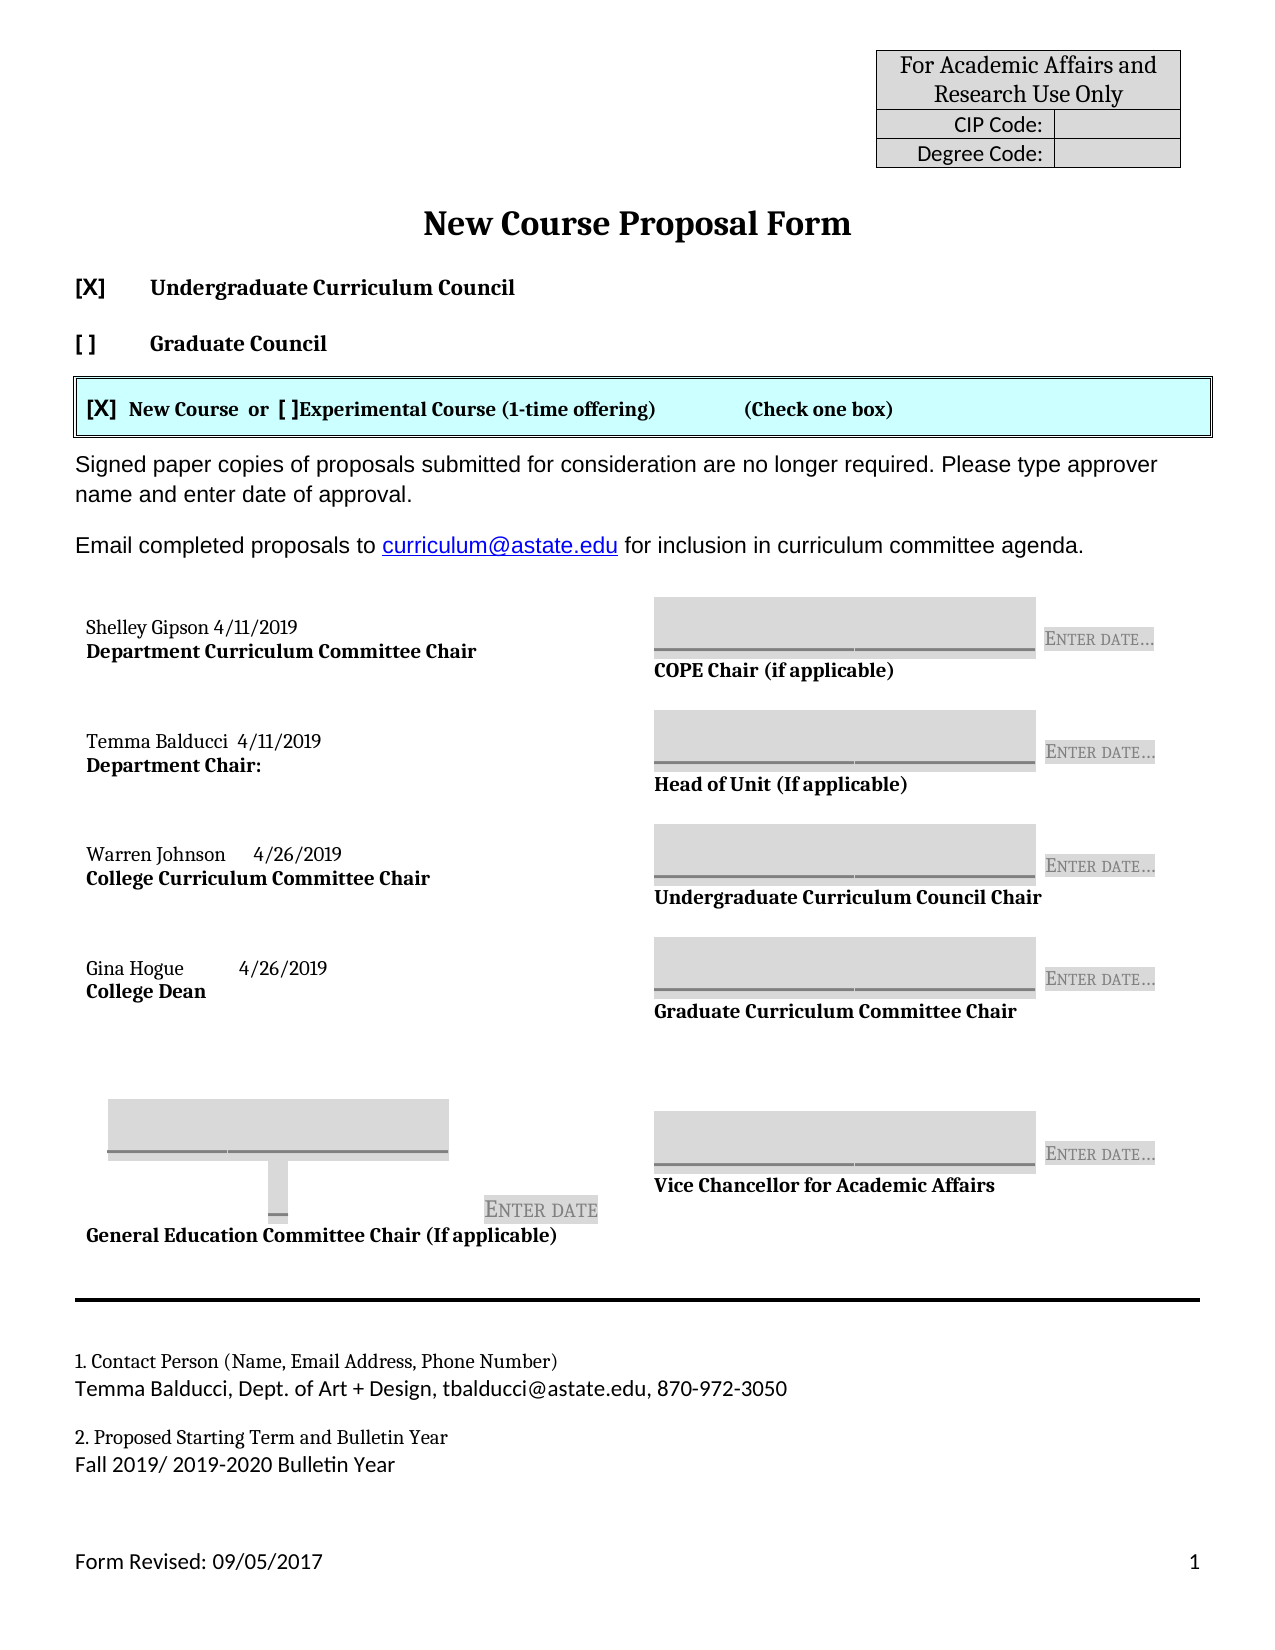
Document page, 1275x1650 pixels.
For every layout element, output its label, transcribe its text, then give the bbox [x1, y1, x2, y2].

table_cell [1055, 139, 1180, 167]
table_cell Vice Chancellor for Academic Affairs [643, 1037, 1211, 1272]
table_cell Undergraduate Curriculum Council Chair [643, 810, 1211, 923]
table_cell CIP Code: [877, 110, 1054, 138]
table_header Department Curriculum Committee Chair [75, 583, 643, 697]
table_cell Department Chair: [75, 697, 643, 810]
text New Course Proposal Form [75, 203, 1200, 244]
text Signed paper copies of proposals submitted for consideration are no longer required. Please type approver name and enter date of approval. [75, 451, 1200, 507]
table_cell [1055, 110, 1180, 138]
table_cell College Curriculum Committee Chair [75, 810, 643, 923]
table_header COPE Chair (if applicable) [643, 583, 1211, 697]
table_cell General Education Committee Chair (If applicable) [75, 1037, 643, 1272]
table_cell College Dean [75, 924, 643, 1037]
table_cell Degree Code: [877, 139, 1054, 167]
table_header [X] New Course or [ ]Experimental Course (1-time offering) (Check one box) [77, 379, 1210, 435]
table_cell Graduate Curriculum Committee Chair [643, 924, 1211, 1037]
table_cell Head of Unit (If applicable) [643, 697, 1211, 810]
text [X] Undergraduate Curriculum Council [75, 271, 1200, 302]
text Email completed proposals to curriculum@astate.edu for inclusion in curriculum committee agenda. [75, 532, 1200, 558]
table_header For Academic Affairs and Research Use Only [877, 51, 1180, 109]
text 1. Contact Person (Name, Email Address, Phone Number) [75, 1350, 1200, 1374]
text 2. Proposed Starting Term and Bulletin Year [75, 1426, 1200, 1450]
text [ ] Graduate Council [75, 327, 1200, 359]
